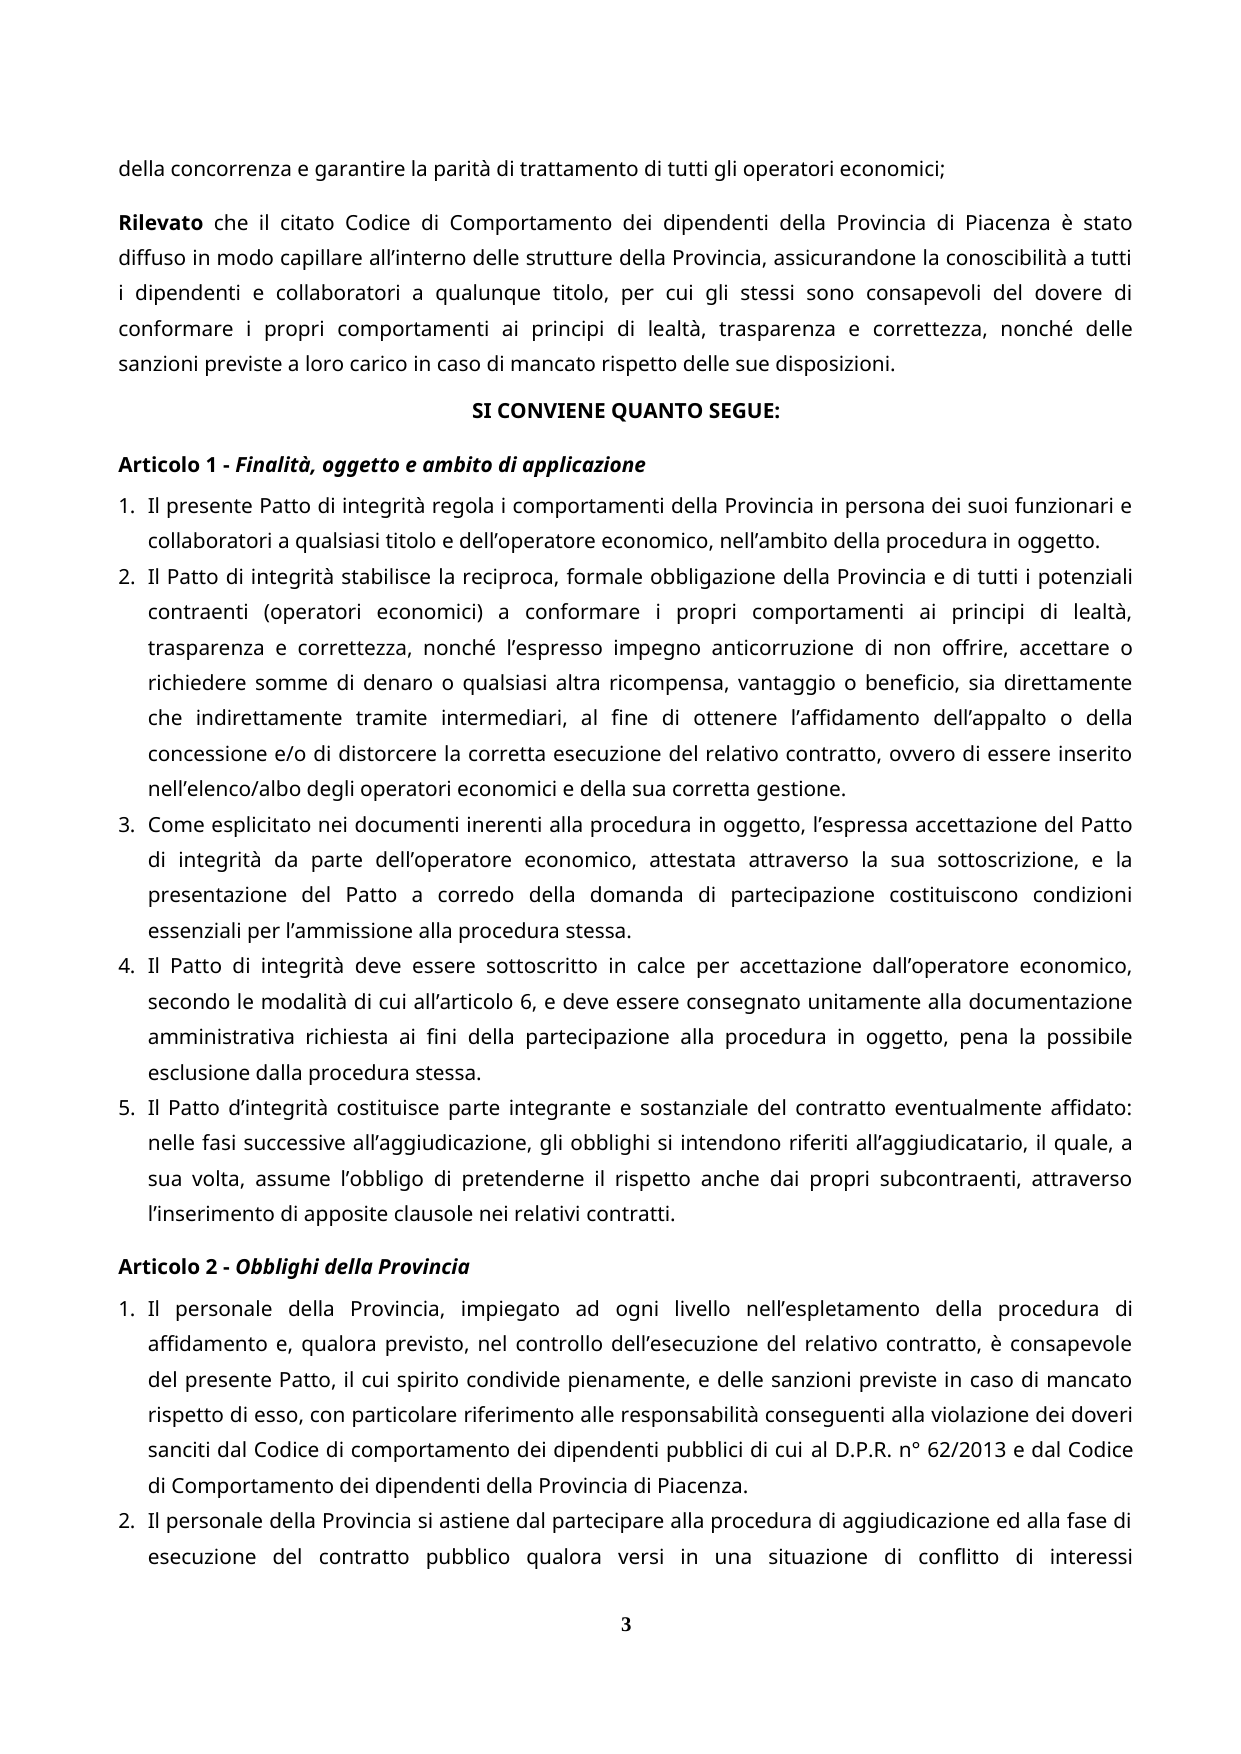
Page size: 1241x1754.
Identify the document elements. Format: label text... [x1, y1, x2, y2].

list Il Patto di integrità stabilisce la reciproca, formale obbligazione della Provincia e di tutti i potenziali contraenti (operatori economici) a conformare i propri comportamenti ai principi di lealtà, trasparenza e correttezza, nonché l’espresso impegno anticorruzione di non offrire, accettare o richiedere somme di denaro o qualsiasi altra ricompensa, vantaggio o beneficio, sia direttamente che indirettamente tramite intermediari, al fine di ottenere l’affidamento dell’appalto o della concessione e/o di distorcere la corretta esecuzione del relativo contratto, ovvero di essere inserito nell’elenco/albo degli operatori economici e della sua corretta gestione. [118, 555, 1134, 803]
text Rilevato che il citato Codice di Comportamento dei dipendenti della Provincia di Piacenza è stato diffuso in modo capillare all’interno delle strutture della Provincia, assicurandone la conoscibilità a tutti i dipendenti e collaboratori a qualunque titolo, per cui gli stessi sono consapevoli del dovere di conformare i propri comportamenti ai principi di lealtà, trasparenza e correttezza, nonché delle sanzioni previste a loro carico in caso di mancato rispetto delle sue disposizioni. [118, 201, 1134, 378]
text Articolo 2 - Obblighi della Provincia [118, 1246, 1134, 1281]
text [118, 148, 1134, 183]
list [118, 1499, 1134, 1570]
list Il Patto di integrità deve essere sottoscritto in calce per accettazione dall’operatore economico, secondo le modalità di cui all’articolo 6, e deve essere consegnato unitamente alla documentazione amministrativa richiesta ai fini della partecipazione alla procedura in oggetto, pena la possibile esclusione dalla procedura stessa. [118, 944, 1134, 1086]
list Il presente Patto di integrità regola i comportamenti della Provincia in persona dei suoi funzionari e collaboratori a qualsiasi titolo e dell’operatore economico, nell’ambito della procedura in oggetto. [118, 484, 1134, 555]
list Come esplicitato nei documenti inerenti alla procedura in oggetto, l’espressa accettazione del Patto di integrità da parte dell’operatore economico, attestata attraverso la sua sottoscrizione, e la presentazione del Patto a corredo della domanda di partecipazione costituiscono condizioni essenziali per l’ammissione alla procedura stessa. [118, 803, 1134, 944]
list Il Patto d’integrità costituisce parte integrante e sostanziale del contratto eventualmente affidato: nelle fasi successive all’aggiudicazione, gli obblighi si intendono riferiti all’aggiudicatario, il quale, a sua volta, assume l’obbligo di pretenderne il rispetto anche dai propri subcontraenti, attraverso l’inserimento di apposite clausole nei relativi contratti. [118, 1086, 1134, 1228]
text SI CONVIENE QUANTO SEGUE: [118, 389, 1134, 425]
text Articolo 1 - Finalità, oggetto e ambito di applicazione [118, 443, 1134, 478]
list Il personale della Provincia, impiegato ad ogni livello nell’espletamento della procedura di affidamento e, qualora previsto, nel controllo dell’esecuzione del relativo contratto, è consapevole del presente Patto, il cui spirito condivide pienamente, e delle sanzioni previste in caso di mancato rispetto di esso, con particolare riferimento alle responsabilità conseguenti alla violazione dei doveri sanciti dal Codice di comportamento dei dipendenti pubblici di cui al D.P.R. n° 62/2013 e dal Codice di Comportamento dei dipendenti della Provincia di Piacenza. [118, 1287, 1134, 1499]
